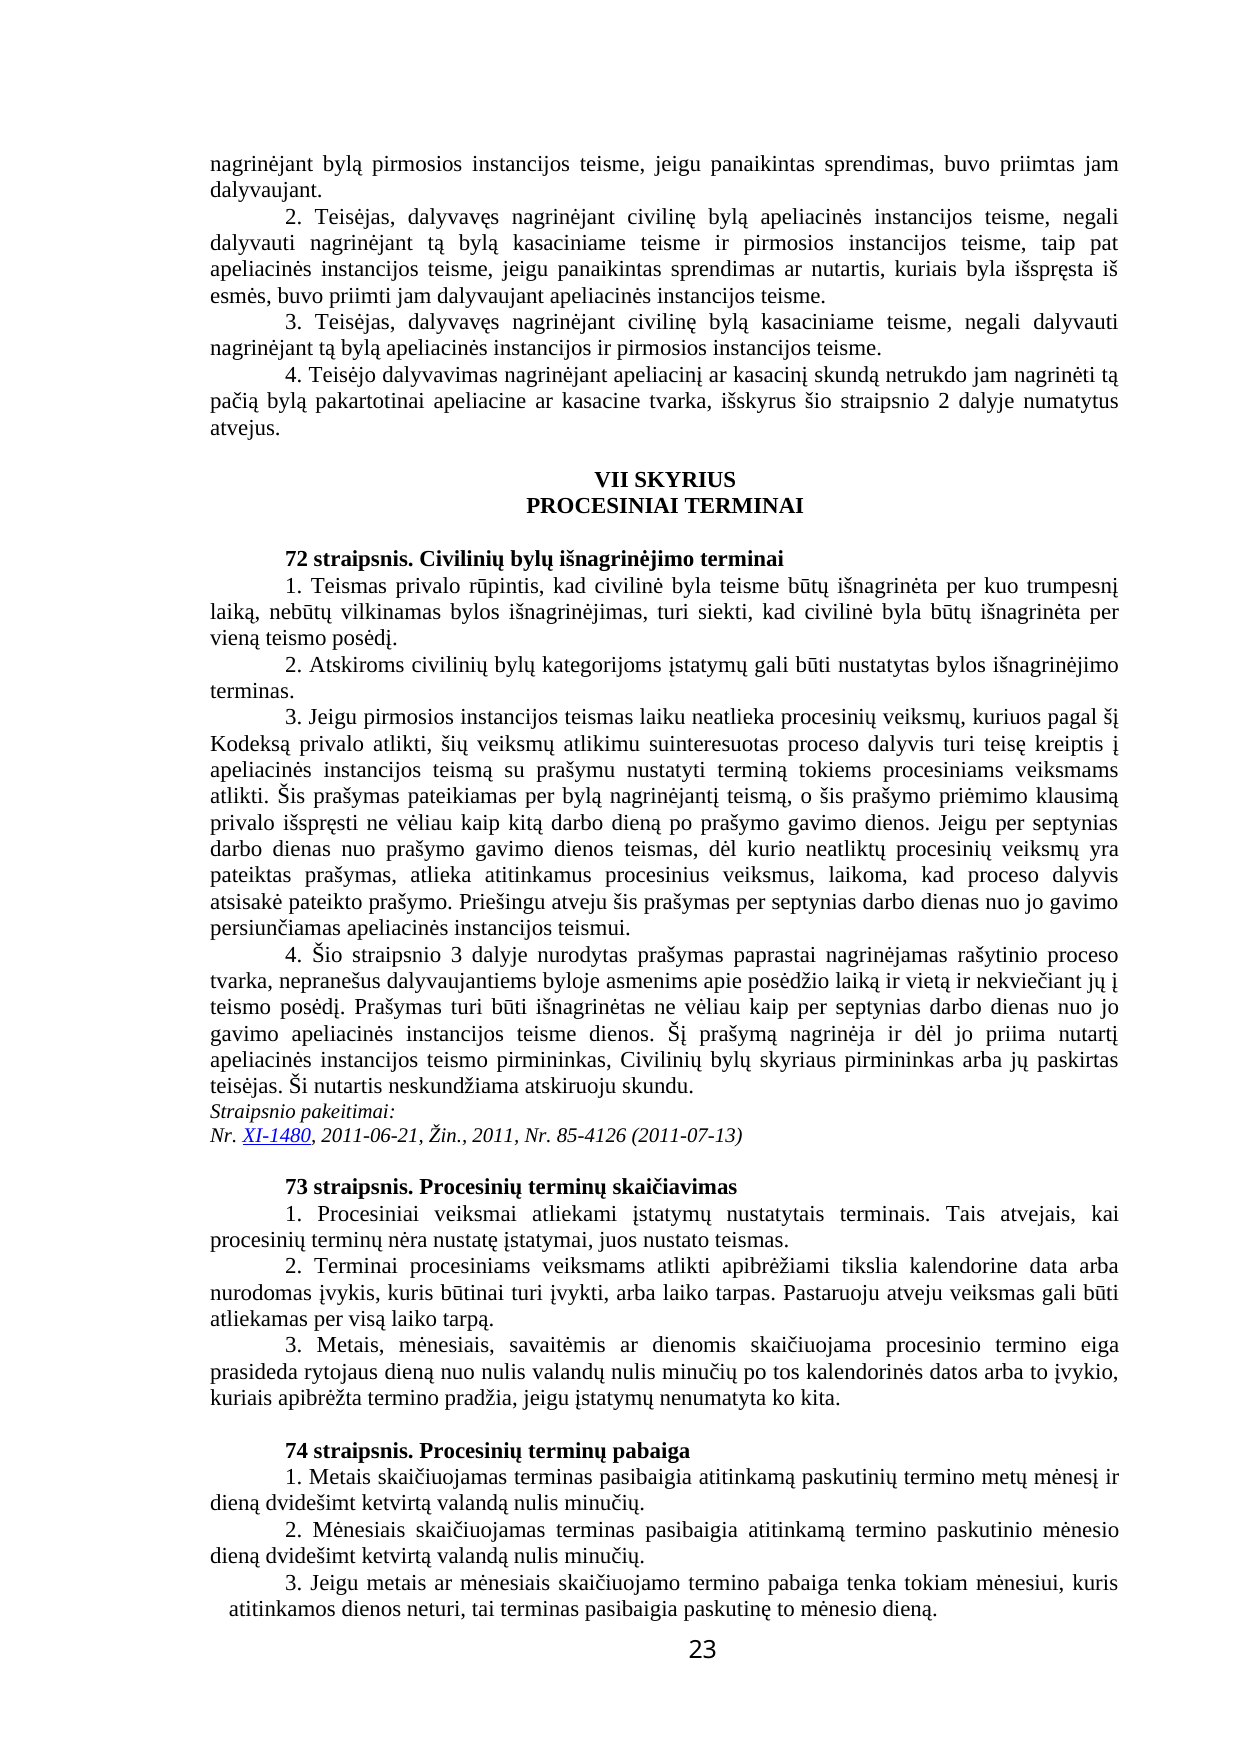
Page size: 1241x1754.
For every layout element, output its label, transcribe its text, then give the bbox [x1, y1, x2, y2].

text 72 straipsnis. Civilinių bylų išnagrinėjimo terminai [210, 545, 1120, 572]
text 2. Teisėjas, dalyvavęs nagrinėjant civilinę bylą apeliacinės instancijos teisme, negali dalyvauti nagrinėjant tą bylą kasaciniame teisme ir pirmosios instancijos teisme, taip pat apeliacinės instancijos teisme, jeigu panaikintas sprendimas ar nutartis, kuriais byla išspręsta iš esmės, buvo priimti jam dalyvaujant apeliacinės instancijos teisme. [210, 203, 1120, 308]
text 2. Mėnesiais skaičiuojamas terminas pasibaigia atitinkamą termino paskutinio mėnesio dieną dvidešimt ketvirtą valandą nulis minučių. [210, 1516, 1120, 1568]
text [210, 150, 1120, 203]
text 73 straipsnis. Procesinių terminų skaičiavimas [210, 1173, 1120, 1199]
text Nr. XI-1480, 2011-06-21, Žin., 2011, Nr. 85-4126 (2011-07-13) [210, 1123, 1120, 1147]
text 4. Šio straipsnio 3 dalyje nurodytas prašymas paprastai nagrinėjamas rašytinio proceso tvarka, nepranešus dalyvaujantiems byloje asmenims apie posėdžio laiką ir vietą ir nekviečiant jų į teismo posėdį. Prašymas turi būti išnagrinėtas ne vėliau kaip per septynias darbo dienas nuo jo gavimo apeliacinės instancijos teisme dienos. Šį prašymą nagrinėja ir dėl jo priima nutartį apeliacinės instancijos teismo pirmininkas, Civilinių bylų skyriaus pirmininkas arba jų paskirtas teisėjas. Ši nutartis neskundžiama atskiruoju skundu. [210, 941, 1120, 1099]
text 1. Teismas privalo rūpintis, kad civilinė byla teisme būtų išnagrinėta per kuo trumpesnį laiką, nebūtų vilkinamas bylos išnagrinėjimas, turi siekti, kad civilinė byla būtų išnagrinėta per vieną teismo posėdį. [210, 572, 1120, 651]
text 4. Teisėjo dalyvavimas nagrinėjant apeliacinį ar kasacinį skundą netrukdo jam nagrinėti tą pačią bylą pakartotinai apeliacine ar kasacine tvarka, išskyrus šio straipsnio 2 dalyje numatytus atvejus. [210, 361, 1120, 440]
text 3. Metais, mėnesiais, savaitėmis ar dienomis skaičiuojama procesinio termino eiga prasideda rytojaus dieną nuo nulis valandų nulis minučių po tos kalendorinės datos arba to įvykio, kuriais apibrėžta termino pradžia, jeigu įstatymų nenumatyta ko kita. [210, 1331, 1120, 1410]
subtitle VII SKYRIUS [210, 466, 1120, 493]
text 3. Teisėjas, dalyvavęs nagrinėjant civilinę bylą kasaciniame teisme, negali dalyvauti nagrinėjant tą bylą apeliacinės instancijos ir pirmosios instancijos teisme. [210, 308, 1120, 361]
text 3. Jeigu pirmosios instancijos teismas laiku neatlieka procesinių veiksmų, kuriuos pagal šį Kodeksą privalo atlikti, šių veiksmų atlikimu suinteresuotas proceso dalyvis turi teisę kreiptis į apeliacinės instancijos teismą su prašymu nustatyti terminą tokiems procesiniams veiksmams atlikti. Šis prašymas pateikiamas per bylą nagrinėjantį teismą, o šis prašymo priėmimo klausimą privalo išspręsti ne vėliau kaip kitą darbo dieną po prašymo gavimo dienos. Jeigu per septynias darbo dienas nuo prašymo gavimo dienos teismas, dėl kurio neatliktų procesinių veiksmų yra pateiktas prašymas, atlieka atitinkamus procesinius veiksmus, laikoma, kad proceso dalyvis atsisakė pateikto prašymo. Priešingu atveju šis prašymas per septynias darbo dienas nuo jo gavimo persiunčiamas apeliacinės instancijos teismui. [210, 703, 1120, 941]
subtitle Procesiniai terminai [210, 493, 1120, 519]
text 1. Procesiniai veiksmai atliekami įstatymų nustatytais terminais. Tais atvejais, kai procesinių terminų nėra nustatę įstatymai, juos nustato teismas. [210, 1199, 1120, 1252]
text Straipsnio pakeitimai: [210, 1099, 1120, 1123]
text 74 straipsnis. Procesinių terminų pabaiga [210, 1437, 1120, 1463]
text 2. Atskiroms civilinių bylų kategorijoms įstatymų gali būti nustatytas bylos išnagrinėjimo terminas. [210, 651, 1120, 703]
text 3. Jeigu metais ar mėnesiais skaičiuojamo termino pabaiga tenka tokiam mėnesiui, kuris atitinkamos dienos neturi, tai terminas pasibaigia paskutinę to mėnesio dieną. [229, 1568, 1120, 1621]
text 1. Metais skaičiuojamas terminas pasibaigia atitinkamą paskutinių termino metų mėnesį ir dieną dvidešimt ketvirtą valandą nulis minučių. [210, 1463, 1120, 1516]
text 2. Terminai procesiniams veiksmams atlikti apibrėžiami tikslia kalendorine data arba nurodomas įvykis, kuris būtinai turi įvykti, arba laiko tarpas. Pastaruoju atveju veiksmas gali būti atliekamas per visą laiko tarpą. [210, 1252, 1120, 1331]
